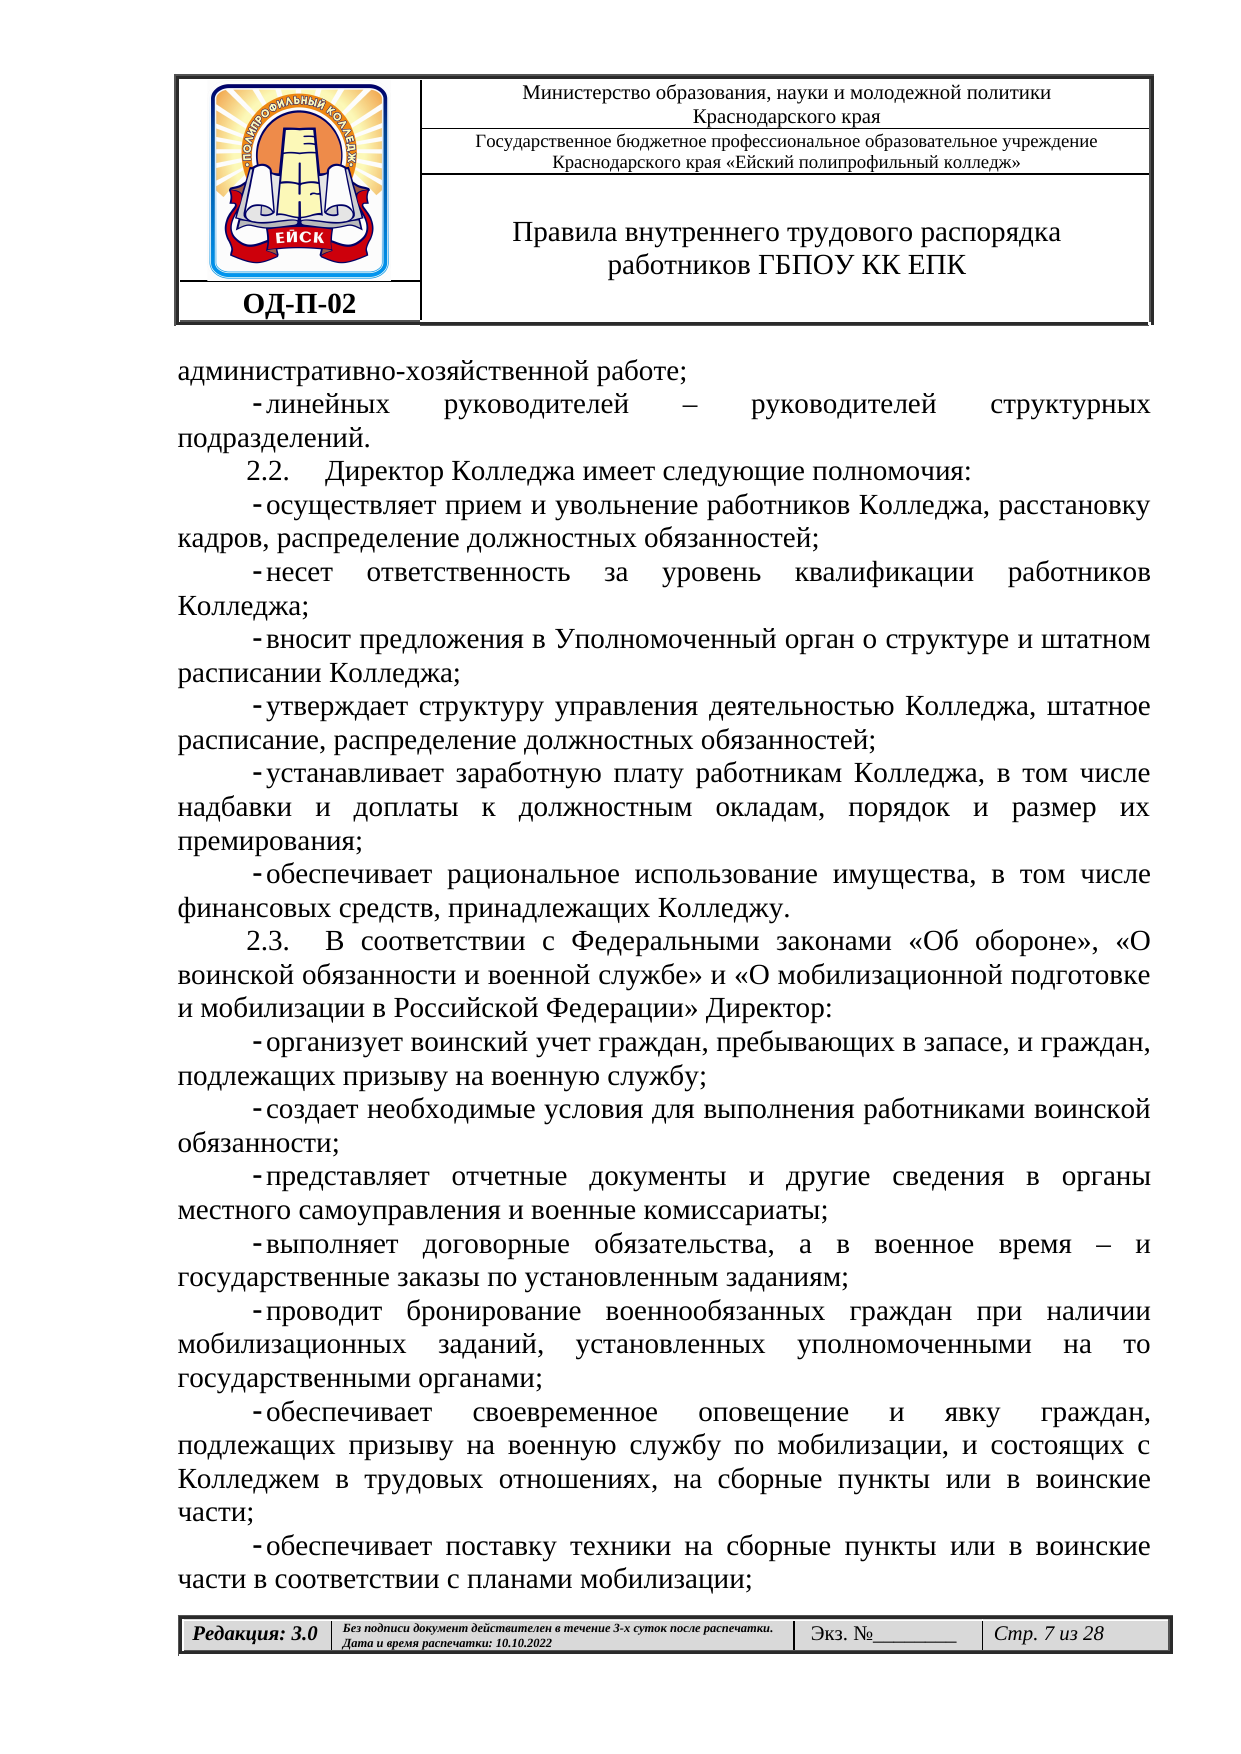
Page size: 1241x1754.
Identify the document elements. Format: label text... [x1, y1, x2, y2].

list организует воинский учет граждан, пребывающих в запасе, и граждан, подлежащих призыву на военную службу; [177, 1024, 1152, 1091]
list линейных руководителей – руководителей структурных подразделений. [177, 386, 1152, 453]
list проводит бронирование военнообязанных граждан при наличии мобилизационных заданий, установленных уполномоченными на то государственными органами; [177, 1293, 1152, 1394]
list обеспечивает своевременное оповещение и явку граждан, подлежащих призыву на военную службу по мобилизации, и состоящих с Колледжем в трудовых отношениях, на сборные пункты или в воинские части; [177, 1394, 1152, 1528]
list Директор Колледжа имеет следующие полномочия: [177, 453, 1152, 487]
list утверждает структуру управления деятельностью Колледжа, штатное расписание, распределение должностных обязанностей; [177, 688, 1152, 756]
list устанавливает заработную плату работникам Колледжа, в том числе надбавки и доплаты к должностным окладам, порядок и размер их премирования; [177, 756, 1152, 856]
list вносит предложения в Уполномоченный орган о структуре и штатном расписании Колледжа; [177, 621, 1152, 688]
list обеспечивает поставку техники на сборные пункты или в воинские части в соответствии с планами мобилизации; [177, 1528, 1152, 1595]
list осуществляет прием и увольнение работников Колледжа, расстановку кадров, распределение должностных обязанностей; [177, 487, 1152, 554]
list В соответствии с Федеральными законами «Об обороне», «О воинской обязанности и военной службе» и «О мобилизационной подготовке и мобилизации в Российской Федерации» Директор: [177, 923, 1152, 1024]
list создает необходимые условия для выполнения работниками воинской обязанности; [177, 1091, 1152, 1158]
picture [207, 80, 391, 281]
list выполняет договорные обязательства, а в военное время – и государственные заказы по установленным заданиям; [177, 1226, 1152, 1293]
list представляет отчетные документы и другие сведения в органы местного самоуправления и военные комиссариаты; [177, 1158, 1152, 1226]
list несет ответственность за уровень квалификации работников Колледжа; [177, 554, 1152, 621]
list обеспечивает рациональное использование имущества, в том числе финансовых средств, принадлежащих Колледжу. [177, 856, 1152, 923]
